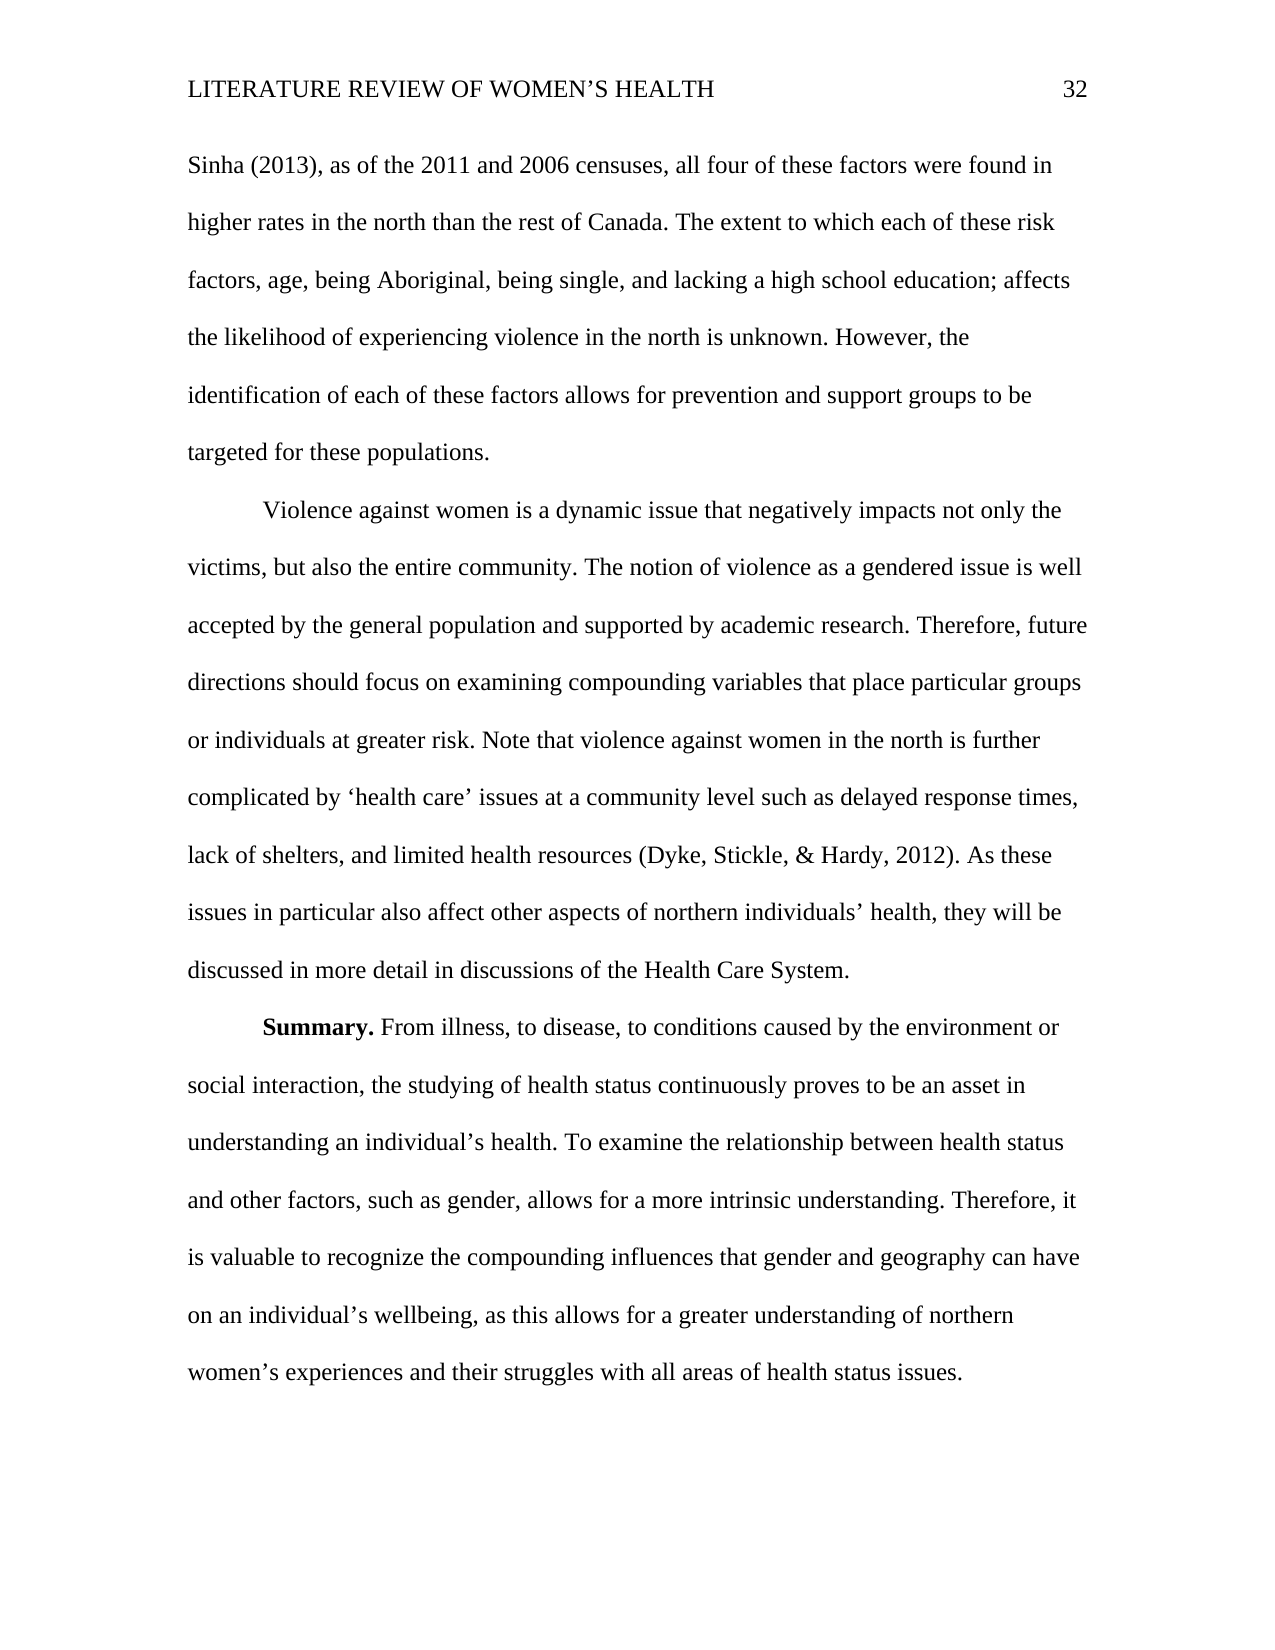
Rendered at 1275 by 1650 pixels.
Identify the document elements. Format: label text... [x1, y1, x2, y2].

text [187, 150, 1088, 466]
text Violence against women is a dynamic issue that negatively impacts not only the victims, but also the entire community. The notion of violence as a gendered issue is well accepted by the general population and supported by academic research. Therefore, future directions should focus on examining compounding variables that place particular groups or individuals at greater risk. Note that violence against women in the north is further complicated by ‘health care’ issues at a community level such as delayed response times, lack of shelters, and limited health resources (Dyke, Stickle, & Hardy, 2012). As these issues in particular also affect other aspects of northern individuals’ health, they will be discussed in more detail in discussions of the Health Care System. [187, 495, 1088, 984]
text Summary. From illness, to disease, to conditions caused by the environment or social interaction, the studying of health status continuously proves to be an asset in understanding an individual’s health. To examine the relationship between health status and other factors, such as gender, allows for a more intrinsic understanding. Therefore, it is valuable to recognize the compounding influences that gender and geography can have on an individual’s wellbeing, as this allows for a greater understanding of northern women’s experiences and their struggles with all areas of health status issues. [187, 1012, 1088, 1386]
